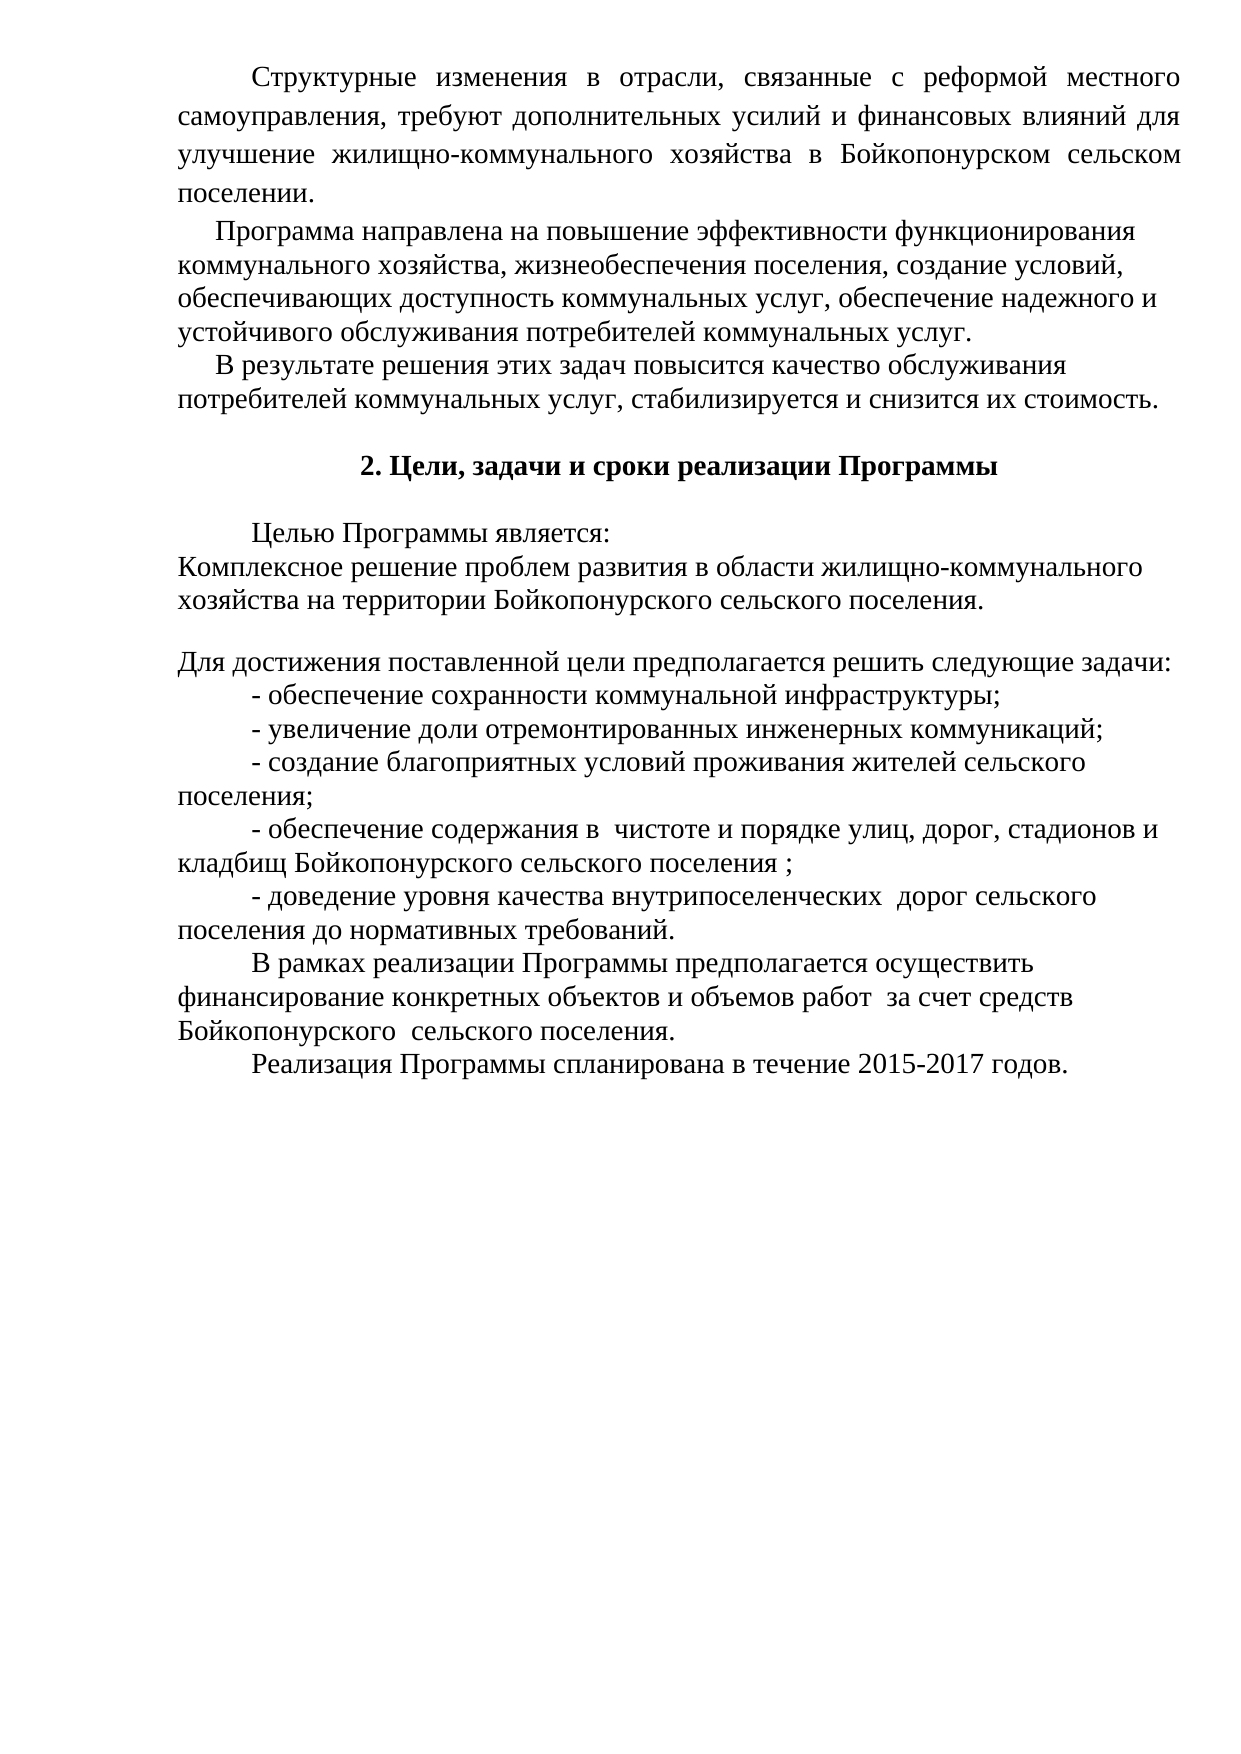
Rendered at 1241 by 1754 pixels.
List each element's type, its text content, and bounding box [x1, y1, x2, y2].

text Целью Программы является: [177, 515, 1181, 549]
list Структурные изменения в отрасли, связанные с реформой местного самоуправления, требуют дополнительных усилий и финансовых влияний для улучшение жилищно-коммунального хозяйства в Бойкопонурском сельском поселении. [177, 59, 1181, 208]
text 2. Цели, задачи и сроки реализации Программы [177, 448, 1181, 482]
text - обеспечение сохранности коммунальной инфраструктуры; [177, 677, 1181, 711]
text - доведение уровня качества внутрипоселенческих дорог сельского поселения до нормативных требований. [177, 878, 1181, 946]
text - создание благоприятных условий проживания жителей сельского поселения; [177, 744, 1181, 811]
text В рамках реализации Программы предполагается осуществить финансирование конкретных объектов и объемов работ за счет средств Бойкопонурского сельского поселения. [177, 946, 1181, 1046]
text В результате решения этих задач повысится качество обслуживания потребителей коммунальных услуг, стабилизируется и снизится их стоимость. [177, 347, 1181, 414]
text - обеспечение содержания в чистоте и порядке улиц, дорог, стадионов и кладбищ Бойкопонурского сельского поселения ; [177, 811, 1181, 878]
text Для достижения поставленной цели предполагается решить следующие задачи: [177, 644, 1181, 677]
text Программа направлена на повышение эффективности функционирования коммунального хозяйства, жизнеобеспечения поселения, создание условий, обеспечивающих доступность коммунальных услуг, обеспечение надежного и устойчивого обслуживания потребителей коммунальных услуг. [177, 213, 1181, 347]
text - увеличение доли отремонтированных инженерных коммуникаций; [177, 711, 1181, 744]
text Реализация Программы спланирована в течение 2015-2017 годов. [177, 1046, 1181, 1080]
text Комплексное решение проблем развития в области жилищно-коммунального хозяйства на территории Бойкопонурского сельского поселения. [177, 549, 1181, 616]
